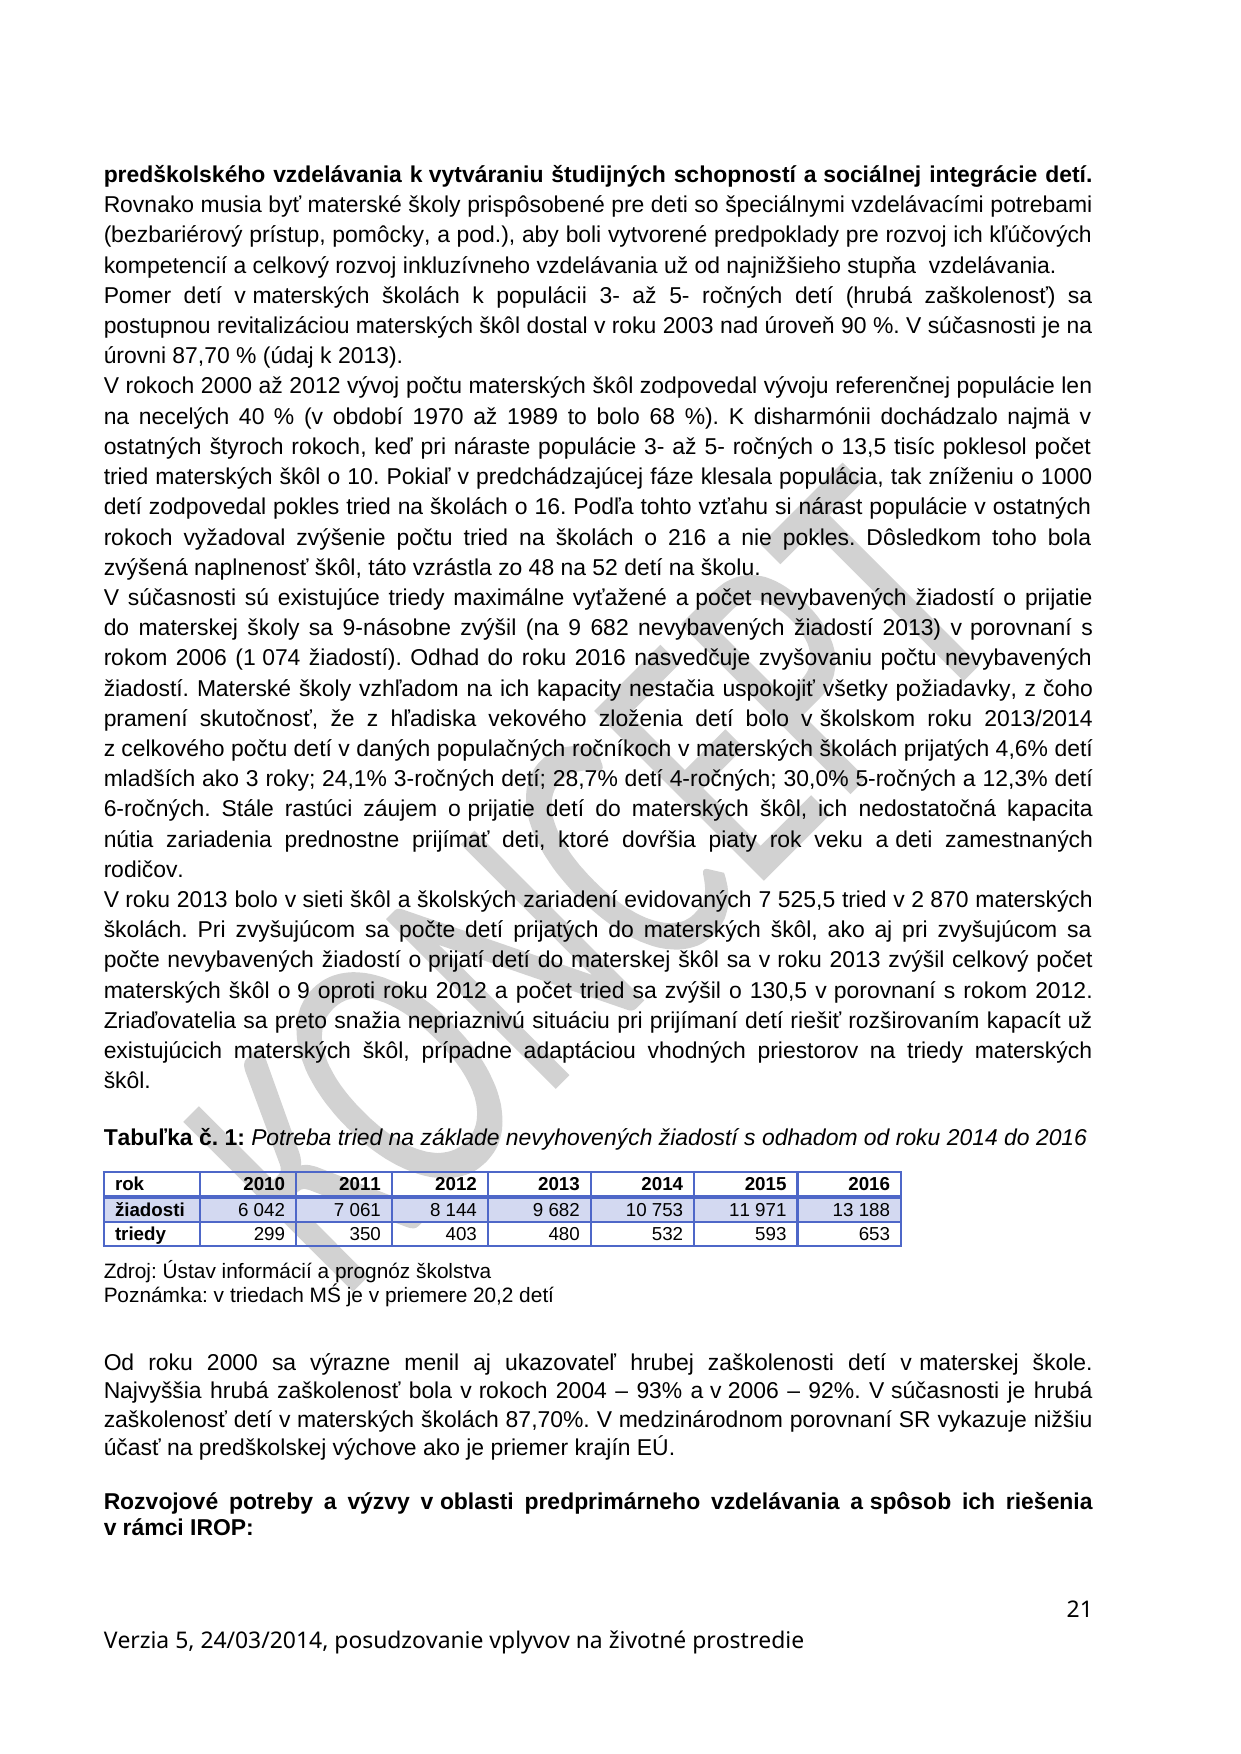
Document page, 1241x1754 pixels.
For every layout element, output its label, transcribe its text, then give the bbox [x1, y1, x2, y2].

table_header 2014 [592, 1173, 693, 1194]
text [103, 161, 1093, 278]
text Zdroj: Ústav informácií a prognóz školstva [103, 1259, 1093, 1283]
table_cell 7 061 [297, 1199, 391, 1221]
table_cell 11 971 [695, 1199, 796, 1221]
table_cell 13 188 [799, 1199, 900, 1221]
table_cell 593 [695, 1223, 796, 1244]
table_cell 6 042 [201, 1199, 295, 1221]
text Tabuľka č. 1: Potreba tried na základe nevyhovených žiadostí s odhadom od roku 2014 do 2016 [103, 1124, 1093, 1150]
table_header 2011 [297, 1173, 391, 1194]
table_cell 8 144 [393, 1199, 487, 1221]
table_cell žiadosti [105, 1199, 199, 1221]
table_cell 299 [201, 1223, 295, 1244]
text Poznámka: v triedach MŚ je v priemere 20,2 detí [103, 1283, 1093, 1307]
table_cell 350 [297, 1223, 391, 1244]
table_cell 10 753 [592, 1199, 693, 1221]
text Od roku 2000 sa výrazne menil aj ukazovateľ hrubej zaškolenosti detí v materskej škole. Najvyššia hrubá zaškolenosť bola v rokoch 2004 – 93% a v 2006 – 92%. V súčasnosti je hrubá zaškolenosť detí v materských školách 87,70%. V medzinárodnom porovnaní SR vykazuje nižšiu účasť na predškolskej výchove ako je priemer krajín EÚ. [103, 1347, 1093, 1461]
text V rokoch 2000 až 2012 vývoj počtu materských škôl zodpovedal vývoju referenčnej populácie len na necelých 40 % (v období 1970 až 1989 to bolo 68 %). K disharmónii dochádzalo najmä v ostatných štyroch rokoch, keď pri náraste populácie 3- až 5- ročných o 13,5 tisíc poklesol počet tried materských škôl o 10. Pokiaľ v predchádzajúcej fáze klesala populácia, tak zníženiu o 1000 detí zodpovedal pokles tried na školách o 16. Podľa tohto vzťahu si nárast populácie v ostatných rokoch vyžadoval zvýšenie počtu tried na školách o 216 a nie pokles. Dôsledkom toho bola zvýšená naplnenosť škôl, táto vzrástla zo 48 na 52 detí na školu. [103, 372, 1093, 580]
text Rozvojové potreby a výzvy v oblasti predprimárneho vzdelávania a spôsob ich riešenia v rámci IROP: [103, 1488, 1093, 1541]
text Pomer detí v materských školách k populácii 3- až 5- ročných detí (hrubá zaškolenosť) sa postupnou revitalizáciou materských škôl dostal v roku 2003 nad úroveň 90 %. V súčasnosti je na úrovni 87,70 % (údaj k 2013). [103, 282, 1093, 368]
table_header rok [105, 1173, 199, 1194]
table_cell 532 [592, 1223, 693, 1244]
table_cell triedy [105, 1223, 199, 1244]
text V roku 2013 bolo v sieti škôl a školských zariadení evidovaných 7 525,5 tried v 2 870 materských školách. Pri zvyšujúcom sa počte detí prijatých do materských škôl, ako aj pri zvyšujúcom sa počte nevybavených žiadostí o prijatí detí do materskej škôl sa v roku 2013 zvýšil celkový počet materských škôl o 9 oproti roku 2012 a počet tried sa zvýšil o 130,5 v porovnaní s rokom 2012. Zriaďovatelia sa preto snažia nepriaznivú situáciu pri prijímaní detí riešiť rozširovaním kapacít už existujúcich materských škôl, prípadne adaptáciou vhodných priestorov na triedy materských škôl. [103, 886, 1093, 1093]
table_cell 9 682 [489, 1199, 590, 1221]
table_header 2012 [393, 1173, 487, 1194]
table_cell 653 [799, 1223, 900, 1244]
table_cell 480 [489, 1223, 590, 1244]
table_header 2015 [695, 1173, 796, 1194]
text V súčasnosti sú existujúce triedy maximálne vyťažené a počet nevybavených žiadostí o prijatie do materskej školy sa 9-násobne zvýšil (na 9 682 nevybavených žiadostí 2013) v porovnaní s rokom 2006 (1 074 žiadostí). Odhad do roku 2016 nasvedčuje zvyšovaniu počtu nevybavených žiadostí. Materské školy vzhľadom na ich kapacity nestačia uspokojiť všetky požiadavky, z čoho pramení skutočnosť, že z hľadiska vekového zloženia detí bolo v školskom roku 2013/2014 z celkového počtu detí v daných populačných ročníkoch v materských školách prijatých 4,6% detí mladších ako 3 roky; 24,1% 3-ročných detí; 28,7% detí 4-ročných; 30,0% 5-ročných a 12,3% detí 6-ročných. Stále rastúci záujem o prijatie detí do materských škôl, ich nedostatočná kapacita nútia zariadenia prednostne prijímať deti, ktoré dovŕšia piaty rok veku a deti zamestnaných rodičov. [103, 584, 1093, 882]
table_header 2016 [799, 1173, 900, 1194]
table_cell 403 [393, 1223, 487, 1244]
table_header 2013 [489, 1173, 590, 1194]
table_header 2010 [201, 1173, 295, 1194]
